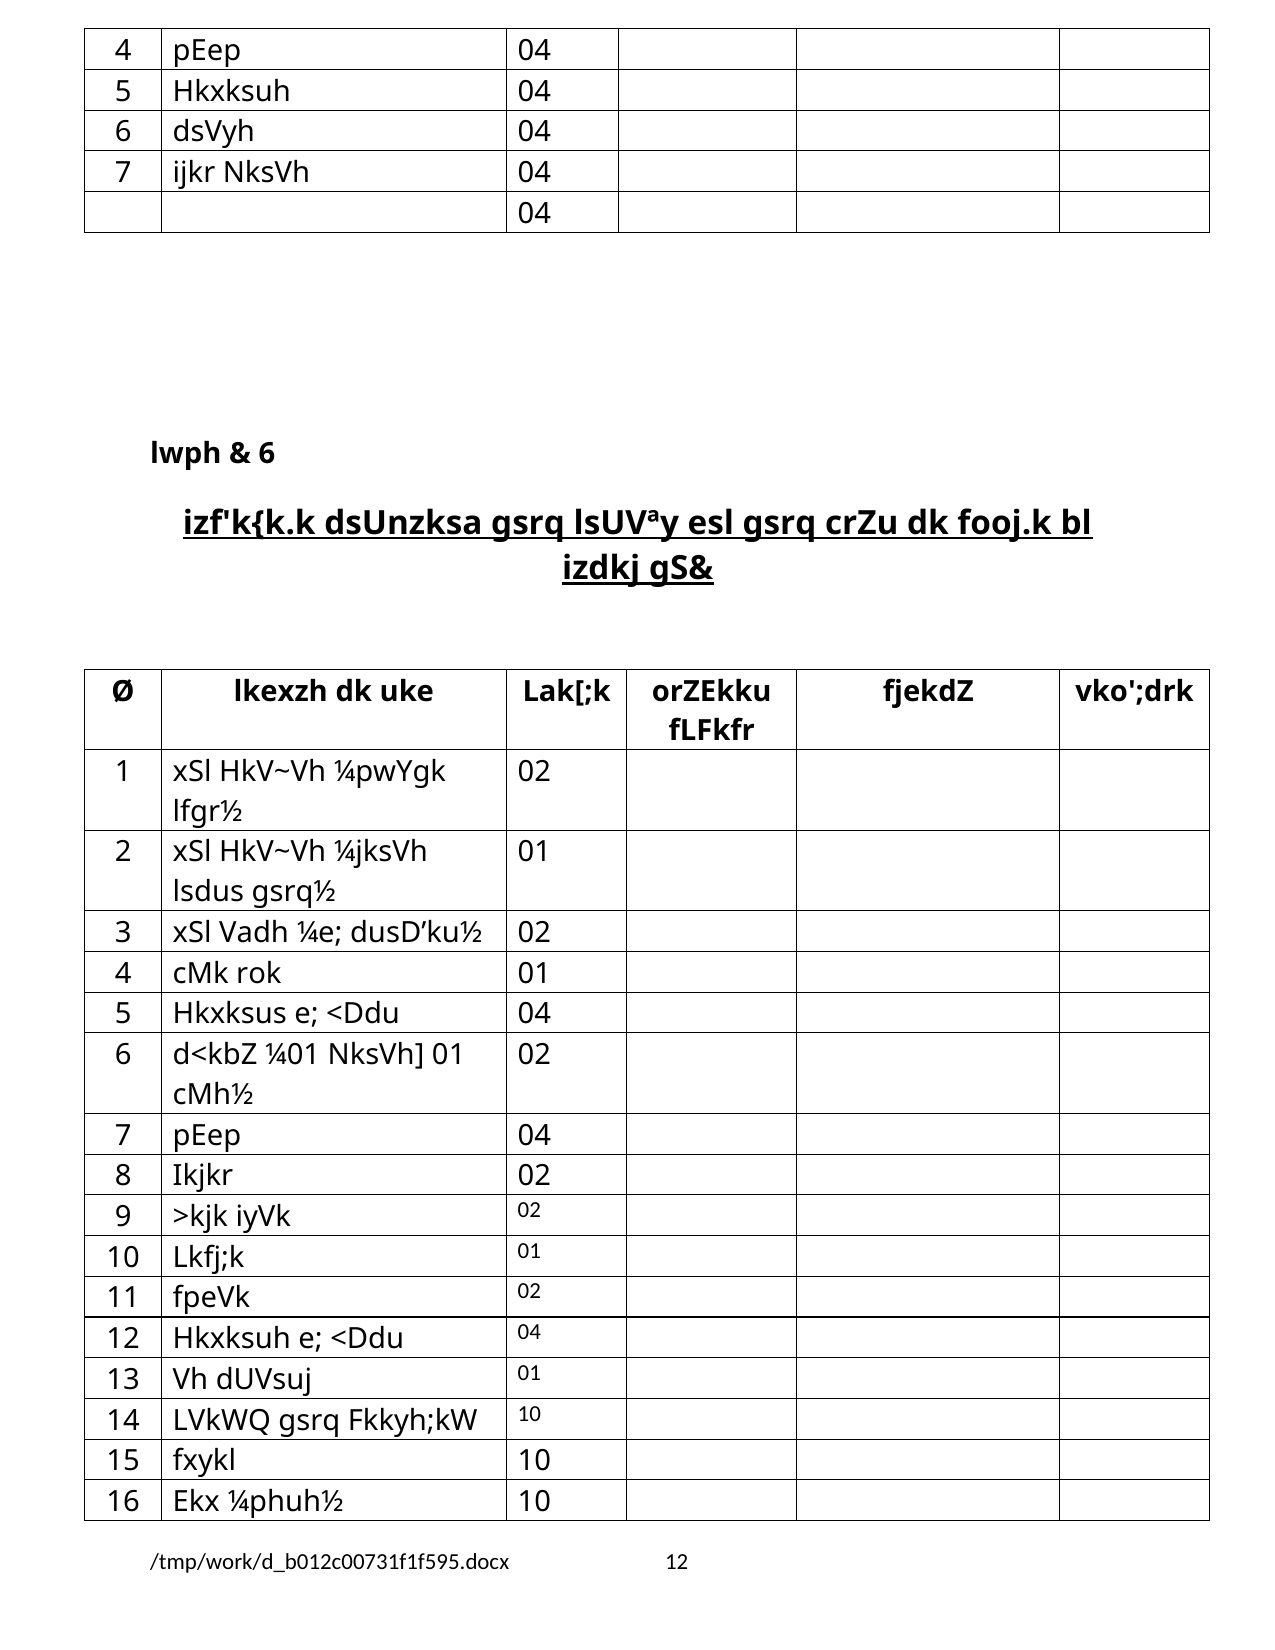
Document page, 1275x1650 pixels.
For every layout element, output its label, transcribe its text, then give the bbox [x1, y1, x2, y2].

table_cell 6 [85, 1033, 161, 1113]
table_cell [619, 111, 796, 150]
table_cell [1060, 192, 1209, 232]
table_cell Ikjkr [162, 1155, 506, 1194]
table_cell ijkr NksVh [162, 151, 506, 191]
table_cell 16 [85, 1480, 161, 1520]
table_cell [627, 952, 796, 992]
table_cell 04 [507, 1114, 626, 1153]
table_cell 10 [507, 1440, 626, 1479]
table_cell [1060, 1195, 1209, 1235]
table_cell [627, 1358, 796, 1398]
table_cell 02 [507, 911, 626, 951]
table_cell [627, 1033, 796, 1113]
table_cell [1060, 1033, 1209, 1113]
table_cell xSl HkV~Vh ¼pwYgk lfgr½ [162, 750, 506, 830]
table_cell [627, 1480, 796, 1520]
table_cell Lkfj;k [162, 1236, 506, 1276]
table_cell 04 [507, 151, 618, 191]
table_cell [1060, 1440, 1209, 1479]
table_cell [1060, 952, 1209, 992]
table_cell [627, 831, 796, 910]
table_cell [619, 192, 796, 232]
table_cell 04 [507, 192, 618, 232]
table_cell [797, 111, 1059, 150]
table_cell Vh dUVsuj [162, 1358, 506, 1398]
table_cell LVkWQ gsrq Fkkyh;kW [162, 1399, 506, 1438]
table_cell cMk rok [162, 952, 506, 992]
table_cell [627, 1277, 796, 1316]
table_cell 11 [85, 1277, 161, 1316]
table_cell >kjk iyVk [162, 1195, 506, 1235]
table_cell [619, 70, 796, 109]
table_cell [797, 1195, 1059, 1235]
table_cell [797, 70, 1059, 109]
table_cell [1060, 151, 1209, 191]
table_cell [1060, 993, 1209, 1032]
table_cell [1060, 1318, 1209, 1357]
table_cell 10 [507, 1399, 626, 1438]
table_cell 9 [85, 1195, 161, 1235]
table_cell [797, 1155, 1059, 1194]
table_cell xSl HkV~Vh ¼jksVh lsdus gsrq½ [162, 831, 506, 910]
table_cell pEep [162, 29, 506, 69]
table_cell [619, 151, 796, 191]
table_header fjekdZ [797, 670, 1059, 749]
table_cell 02 [507, 1155, 626, 1194]
text lwph & 6 [150, 432, 1125, 472]
table_cell [1060, 831, 1209, 910]
table_cell 14 [85, 1399, 161, 1438]
table_header orZEkku fLFkfr [627, 670, 796, 749]
table_cell [1060, 70, 1209, 109]
table_cell [797, 1033, 1059, 1113]
table_header lkexzh dk uke [162, 670, 506, 749]
table_cell [627, 1236, 796, 1276]
table_cell [627, 911, 796, 951]
table_cell 12 [85, 1318, 161, 1357]
table_cell 2 [85, 831, 161, 910]
table_cell [627, 1399, 796, 1438]
table_cell 10 [85, 1236, 161, 1276]
table_cell [1060, 1358, 1209, 1398]
table_cell [1060, 111, 1209, 150]
table_cell [797, 1480, 1059, 1520]
table_cell [1060, 1155, 1209, 1194]
table_cell pEep [162, 1114, 506, 1153]
table_cell [1060, 1399, 1209, 1438]
table_cell xSl Vadh ¼e; dusD’ku½ [162, 911, 506, 951]
table_cell 04 [507, 70, 618, 109]
table_cell [797, 911, 1059, 951]
table_cell [627, 1195, 796, 1235]
table_header Ø [85, 670, 161, 749]
table_cell [797, 1399, 1059, 1438]
table_cell [797, 750, 1059, 830]
table_cell [162, 192, 506, 232]
table_cell 02 [507, 750, 626, 830]
table_cell 04 [507, 1318, 626, 1357]
table_cell [797, 1236, 1059, 1276]
table_cell Hkxksuh [162, 70, 506, 109]
table_cell [797, 1318, 1059, 1357]
table_cell [1060, 1114, 1209, 1153]
table_cell [797, 993, 1059, 1032]
table_cell [1060, 750, 1209, 830]
table_cell [1060, 1480, 1209, 1520]
table_cell 10 [507, 1480, 626, 1520]
table_cell [627, 750, 796, 830]
table_cell [1060, 911, 1209, 951]
table_cell Hkxksus e; <Ddu [162, 993, 506, 1032]
table_cell [627, 1155, 796, 1194]
table_cell 01 [507, 1236, 626, 1276]
table_cell [797, 952, 1059, 992]
table_cell [627, 993, 796, 1032]
table_cell 02 [507, 1277, 626, 1316]
table_cell 01 [507, 952, 626, 992]
table_cell 1 [85, 750, 161, 830]
table_cell [85, 192, 161, 232]
table_cell 01 [507, 831, 626, 910]
table_cell 5 [85, 993, 161, 1032]
table_cell [627, 1114, 796, 1153]
table_header Lak[;k [507, 670, 626, 749]
table_cell 04 [507, 29, 618, 69]
table_cell 15 [85, 1440, 161, 1479]
table_cell Ekx ¼phuh½ [162, 1480, 506, 1520]
table_cell d<kbZ ¼01 NksVh] 01 cMh½ [162, 1033, 506, 1113]
table_cell 8 [85, 1155, 161, 1194]
table_cell fxykl [162, 1440, 506, 1479]
table_cell 6 [85, 111, 161, 150]
table_cell fpeVk [162, 1277, 506, 1316]
table_cell 04 [507, 993, 626, 1032]
table_cell [627, 1440, 796, 1479]
table_cell [797, 1440, 1059, 1479]
table_cell 4 [85, 29, 161, 69]
text izf'k{k.k dsUnzksa gsrq lsUVªy esl gsrq crZu dk fooj.k bl izdkj gS& [150, 499, 1125, 589]
table_cell 7 [85, 151, 161, 191]
table_cell [797, 1114, 1059, 1153]
table_cell [797, 831, 1059, 910]
table_cell [627, 1318, 796, 1357]
table_cell [797, 151, 1059, 191]
table_cell [1060, 1236, 1209, 1276]
table_cell [797, 1358, 1059, 1398]
table_cell [1060, 29, 1209, 69]
table_cell 04 [507, 111, 618, 150]
table_cell [797, 1277, 1059, 1316]
table_cell 5 [85, 70, 161, 109]
table_cell 02 [507, 1033, 626, 1113]
table_cell 02 [507, 1195, 626, 1235]
table_header vko';drk [1060, 670, 1209, 749]
table_cell 01 [507, 1358, 626, 1398]
table_cell 7 [85, 1114, 161, 1153]
table_cell 4 [85, 952, 161, 992]
table_cell [797, 192, 1059, 232]
table_cell Hkxksuh e; <Ddu [162, 1318, 506, 1357]
table_cell 3 [85, 911, 161, 951]
table_cell dsVyh [162, 111, 506, 150]
table_cell 13 [85, 1358, 161, 1398]
table_cell [1060, 1277, 1209, 1316]
table_cell [619, 29, 796, 69]
table_cell [797, 29, 1059, 69]
